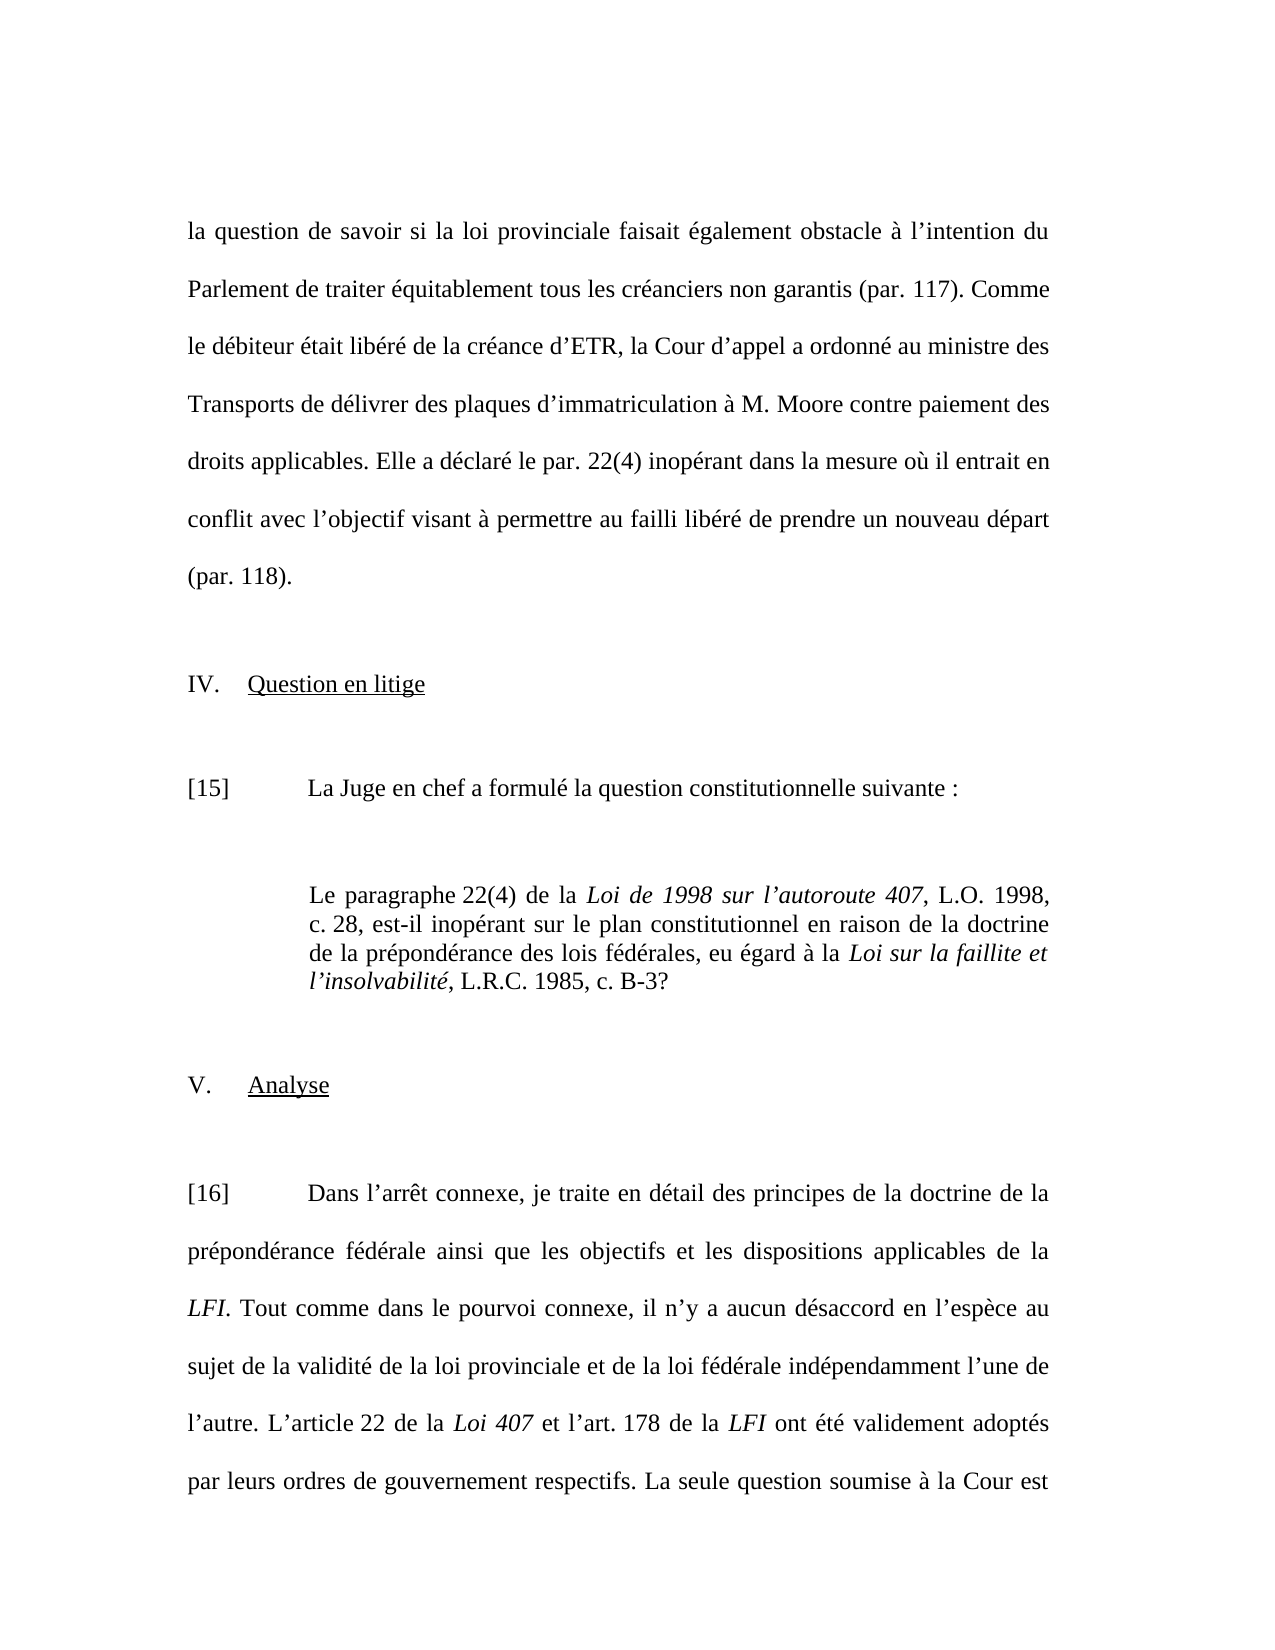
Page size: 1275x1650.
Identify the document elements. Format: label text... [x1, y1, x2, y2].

text Le paragraphe 22(4) de la Loi de 1998 sur l’autoroute 407, L.O. 1998, c. 28, est-il inopérant sur le plan constitutionnel en raison de la doctrine de la prépondérance des lois fédérales, eu égard à la Loi sur la faillite et l’insolvabilité, L.R.C. 1985, c. B-3? [187, 880, 1050, 995]
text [187, 216, 1050, 590]
title Analyse [187, 1070, 1050, 1099]
text La Juge en chef a formulé la question constitutionnelle suivante : [187, 773, 1050, 801]
title Question en litige [187, 669, 1050, 698]
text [187, 1178, 1050, 1494]
